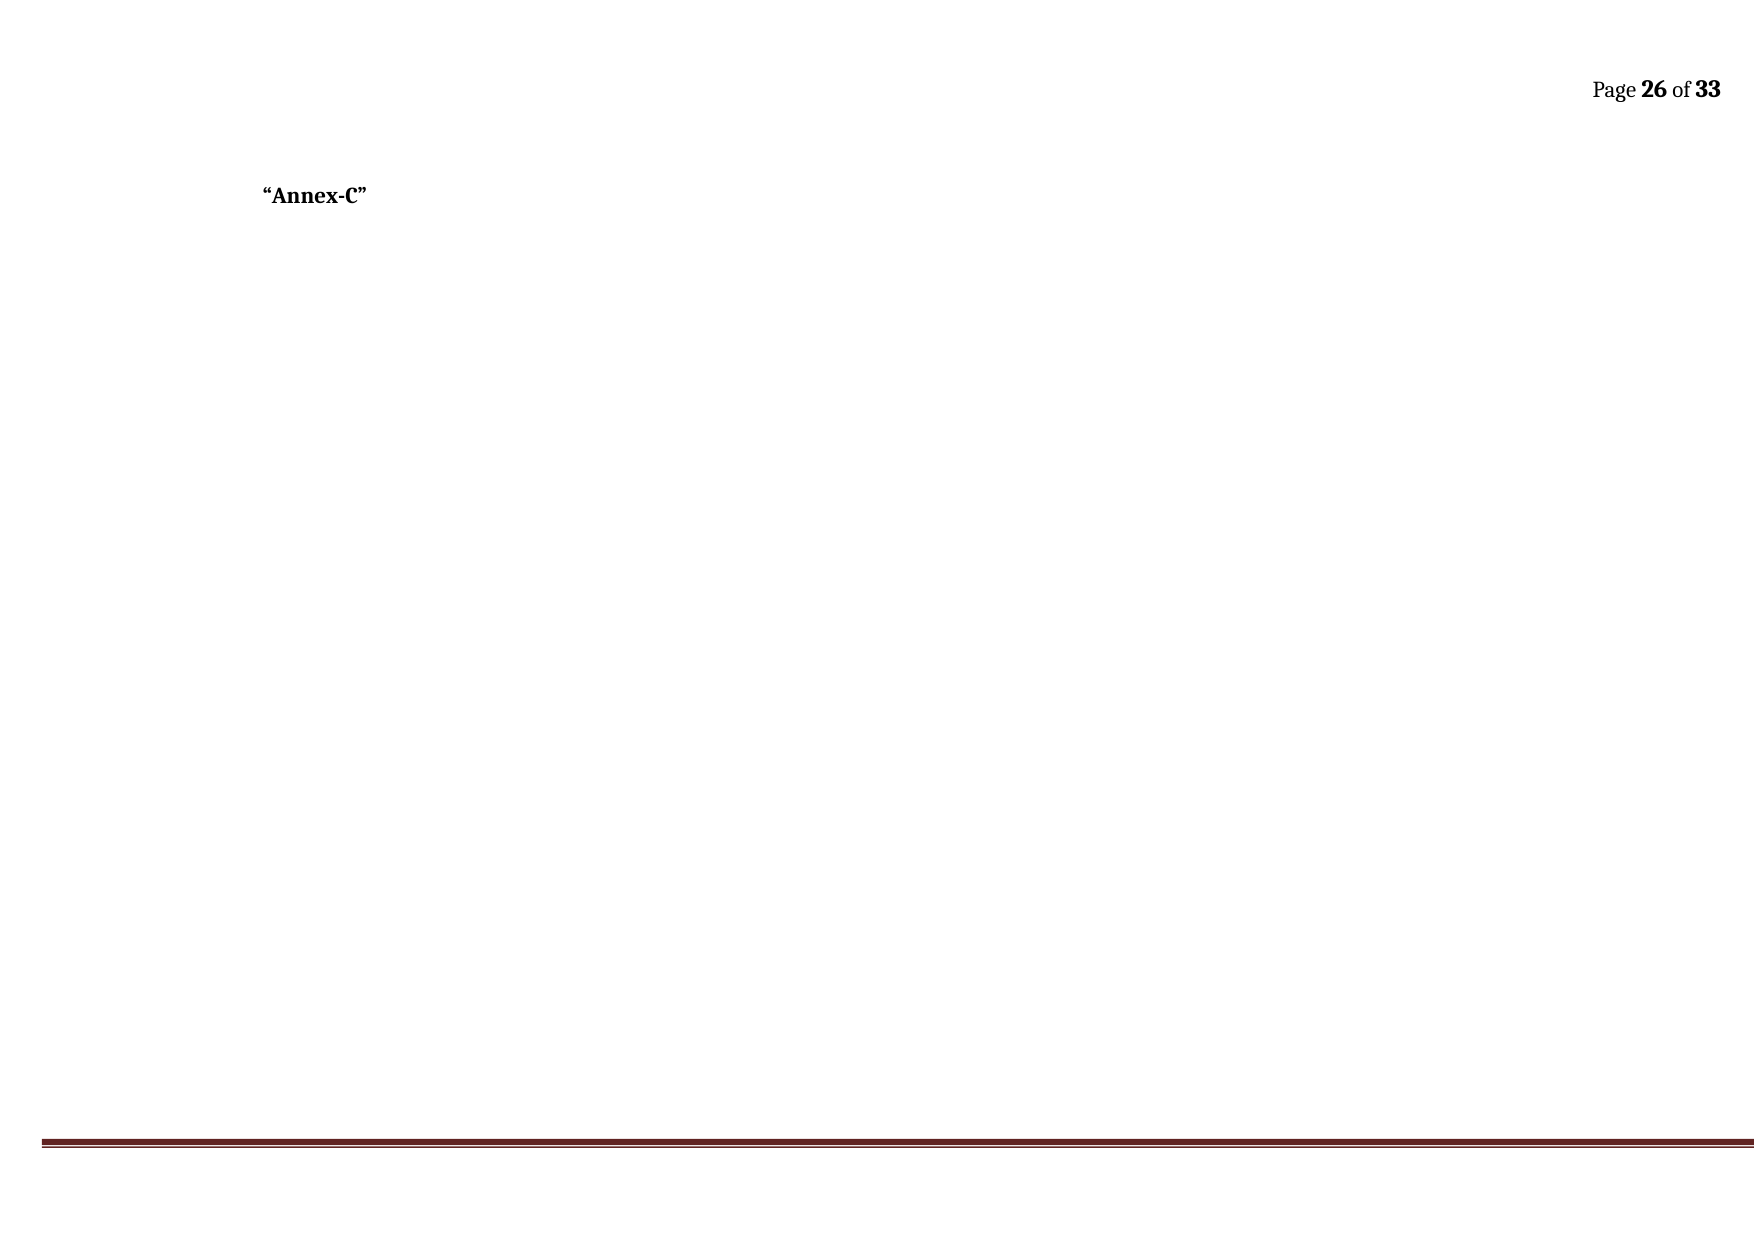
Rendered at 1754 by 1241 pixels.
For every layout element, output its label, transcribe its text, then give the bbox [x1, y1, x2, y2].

text “Annex-C” [262, 183, 1532, 209]
